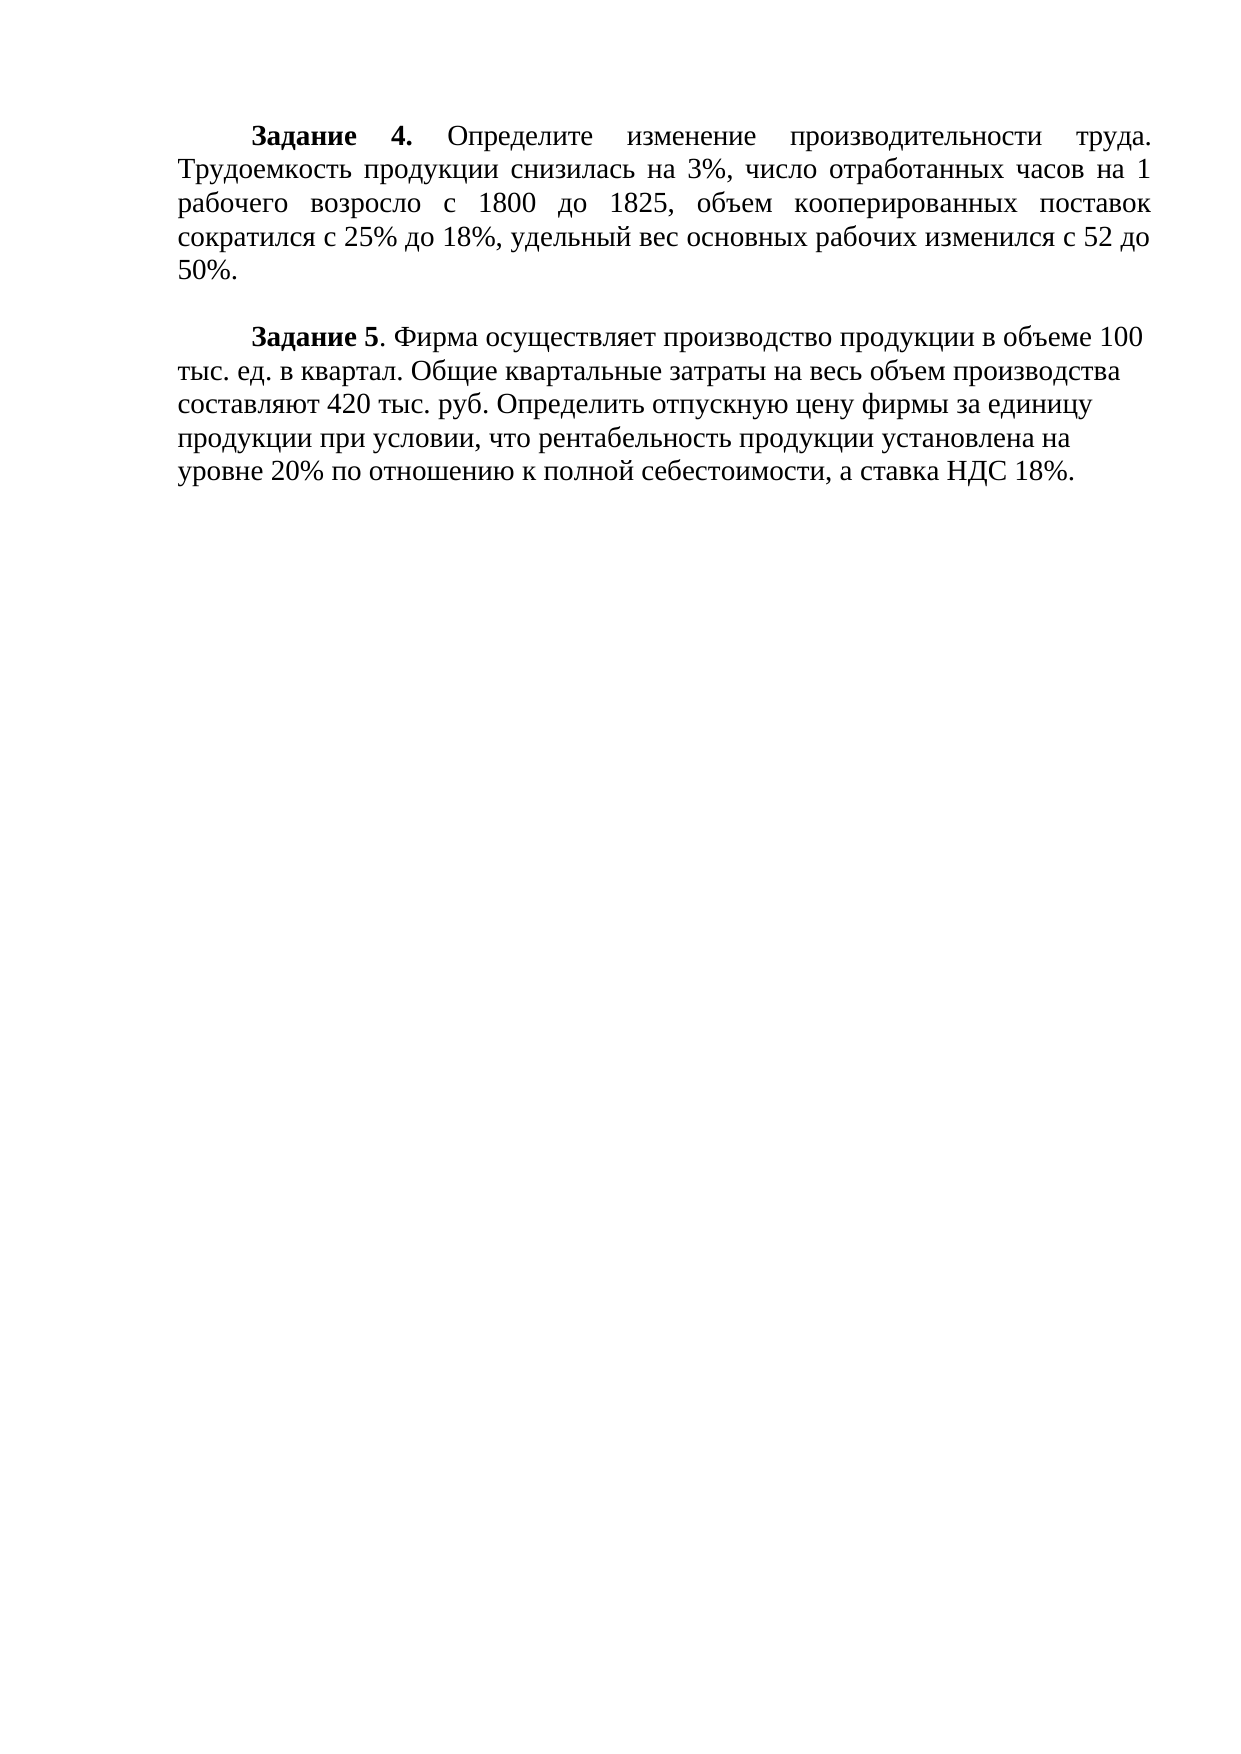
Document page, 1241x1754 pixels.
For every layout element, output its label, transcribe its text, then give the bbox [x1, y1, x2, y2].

text Задание 5. Фирма осуществляет производство продукции в объеме 100 тыс. ед. в квартал. Общие квартальные затраты на весь объем производства составляют 420 тыс. руб. Определить отпускную цену фирмы за единицу продукции при условии, что рентабельность продукции установлена на уровне 20% по отношению к полной себестоимости, а ставка НДС 18%. [177, 319, 1152, 487]
text Задание 4. Определите изменение производительности труда. Трудоемкость продукции снизилась на 3%, число отработанных часов на 1 рабочего возросло с 1800 до 1825, объем кооперированных поставок сократился с 25% до 18%, удельный вес основных рабочих изменился с 52 до 50%. [177, 118, 1152, 286]
